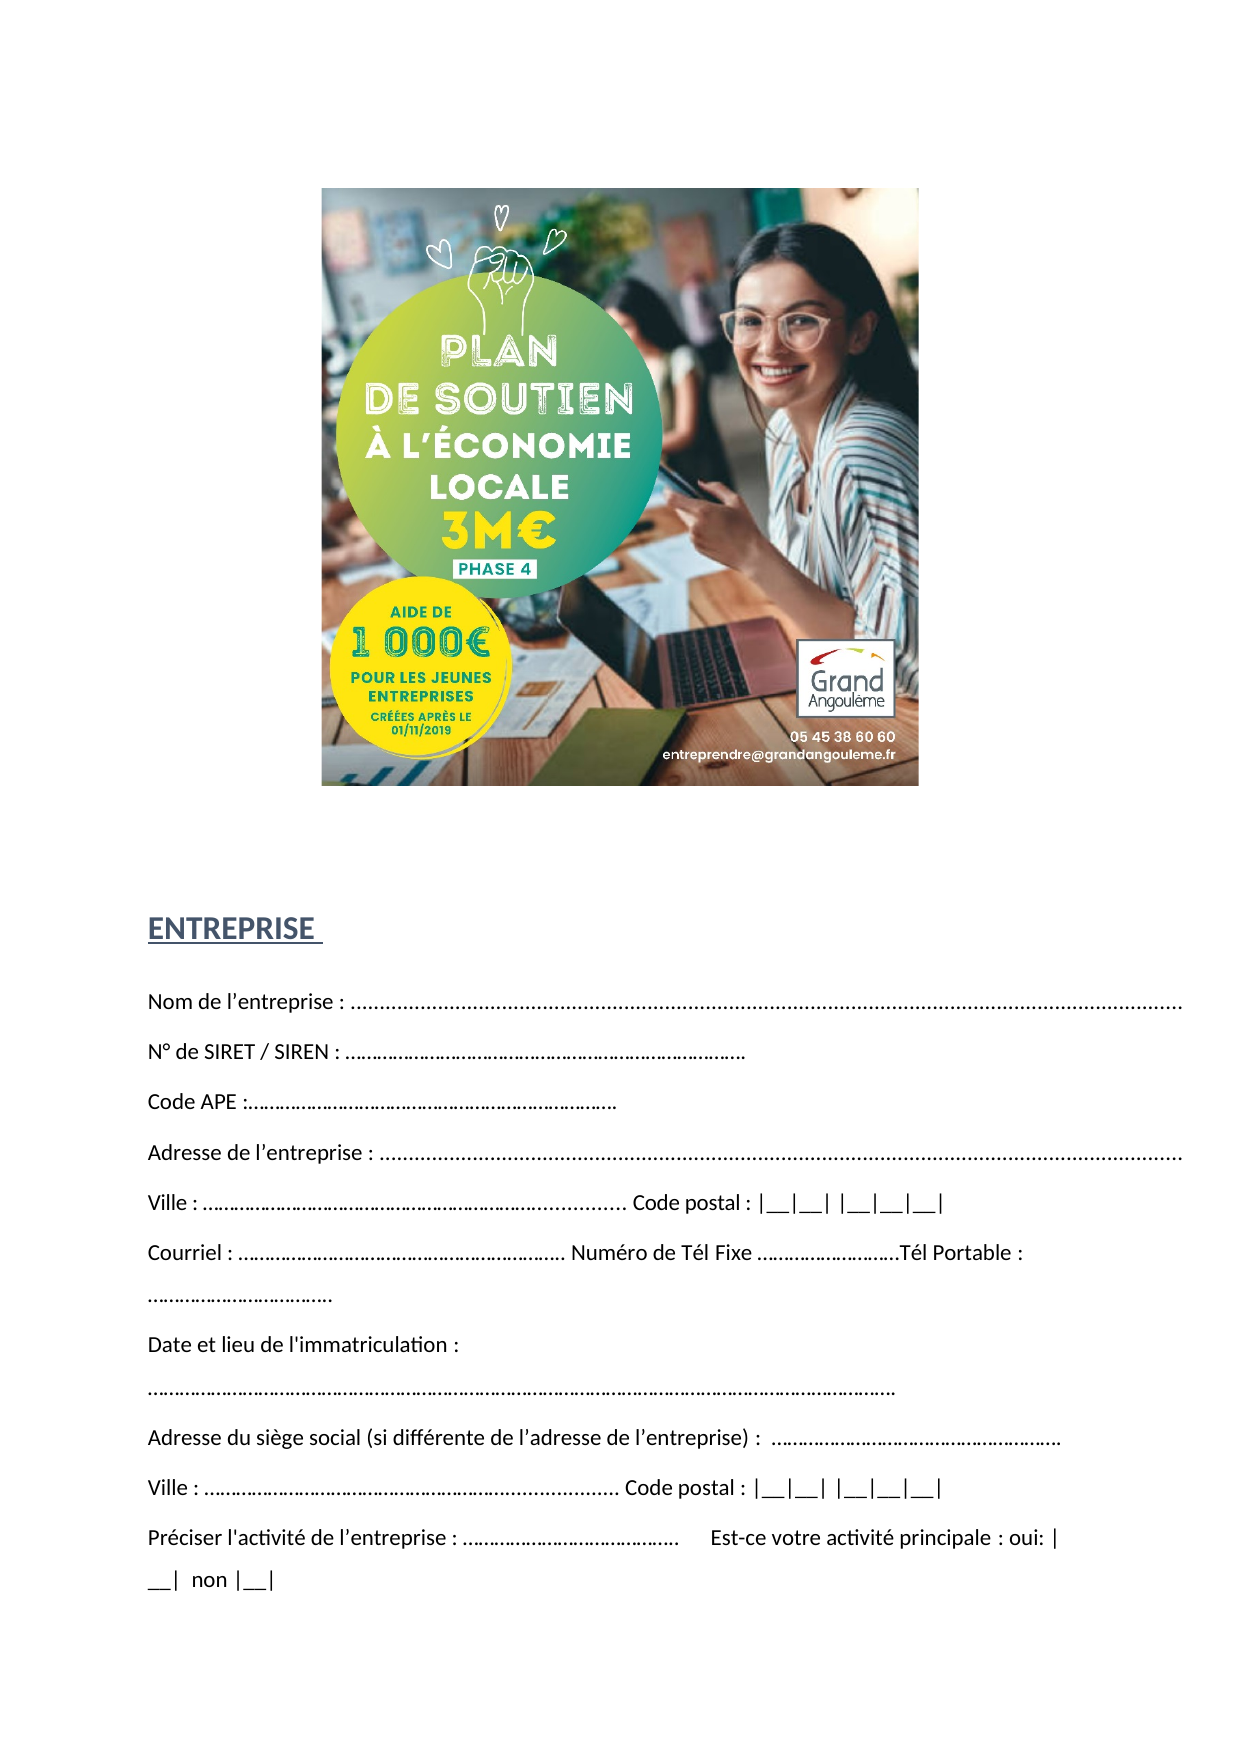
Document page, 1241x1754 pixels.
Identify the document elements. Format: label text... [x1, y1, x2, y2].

picture [321, 188, 919, 786]
text Préciser l'activité de l’entreprise : ………………………………….. Est-ce votre activité principale : oui: |__| non |__| [148, 1523, 1063, 1593]
text Code APE :……………………………………………………………. [148, 1087, 1093, 1115]
text ENTREPRISE [148, 907, 1093, 948]
text Courriel : …………………………………………………….. Numéro de Tél Fixe ………………………Tél Portable : …………………………….. [148, 1238, 1063, 1308]
text Adresse de l’entreprise : [148, 1138, 1093, 1166]
text Ville : ………………………………………………….................... Code postal : |__|__| |__|__|__| [148, 1473, 1063, 1501]
text N° de SIRET / SIREN : …………………………………………………………………. [148, 1037, 1093, 1065]
text Nom de l’entreprise : [148, 987, 1093, 1015]
text Date et lieu de l'immatriculation : ……………………………………………………………………………………………………………………………. [148, 1331, 1063, 1401]
text Ville : ……………………………………………………… Code postal : |__|__| |__|__|__| [148, 1188, 1093, 1216]
text Adresse du siège social (si différente de l’adresse de l’entreprise) : ………………………………………………. [148, 1423, 1063, 1451]
